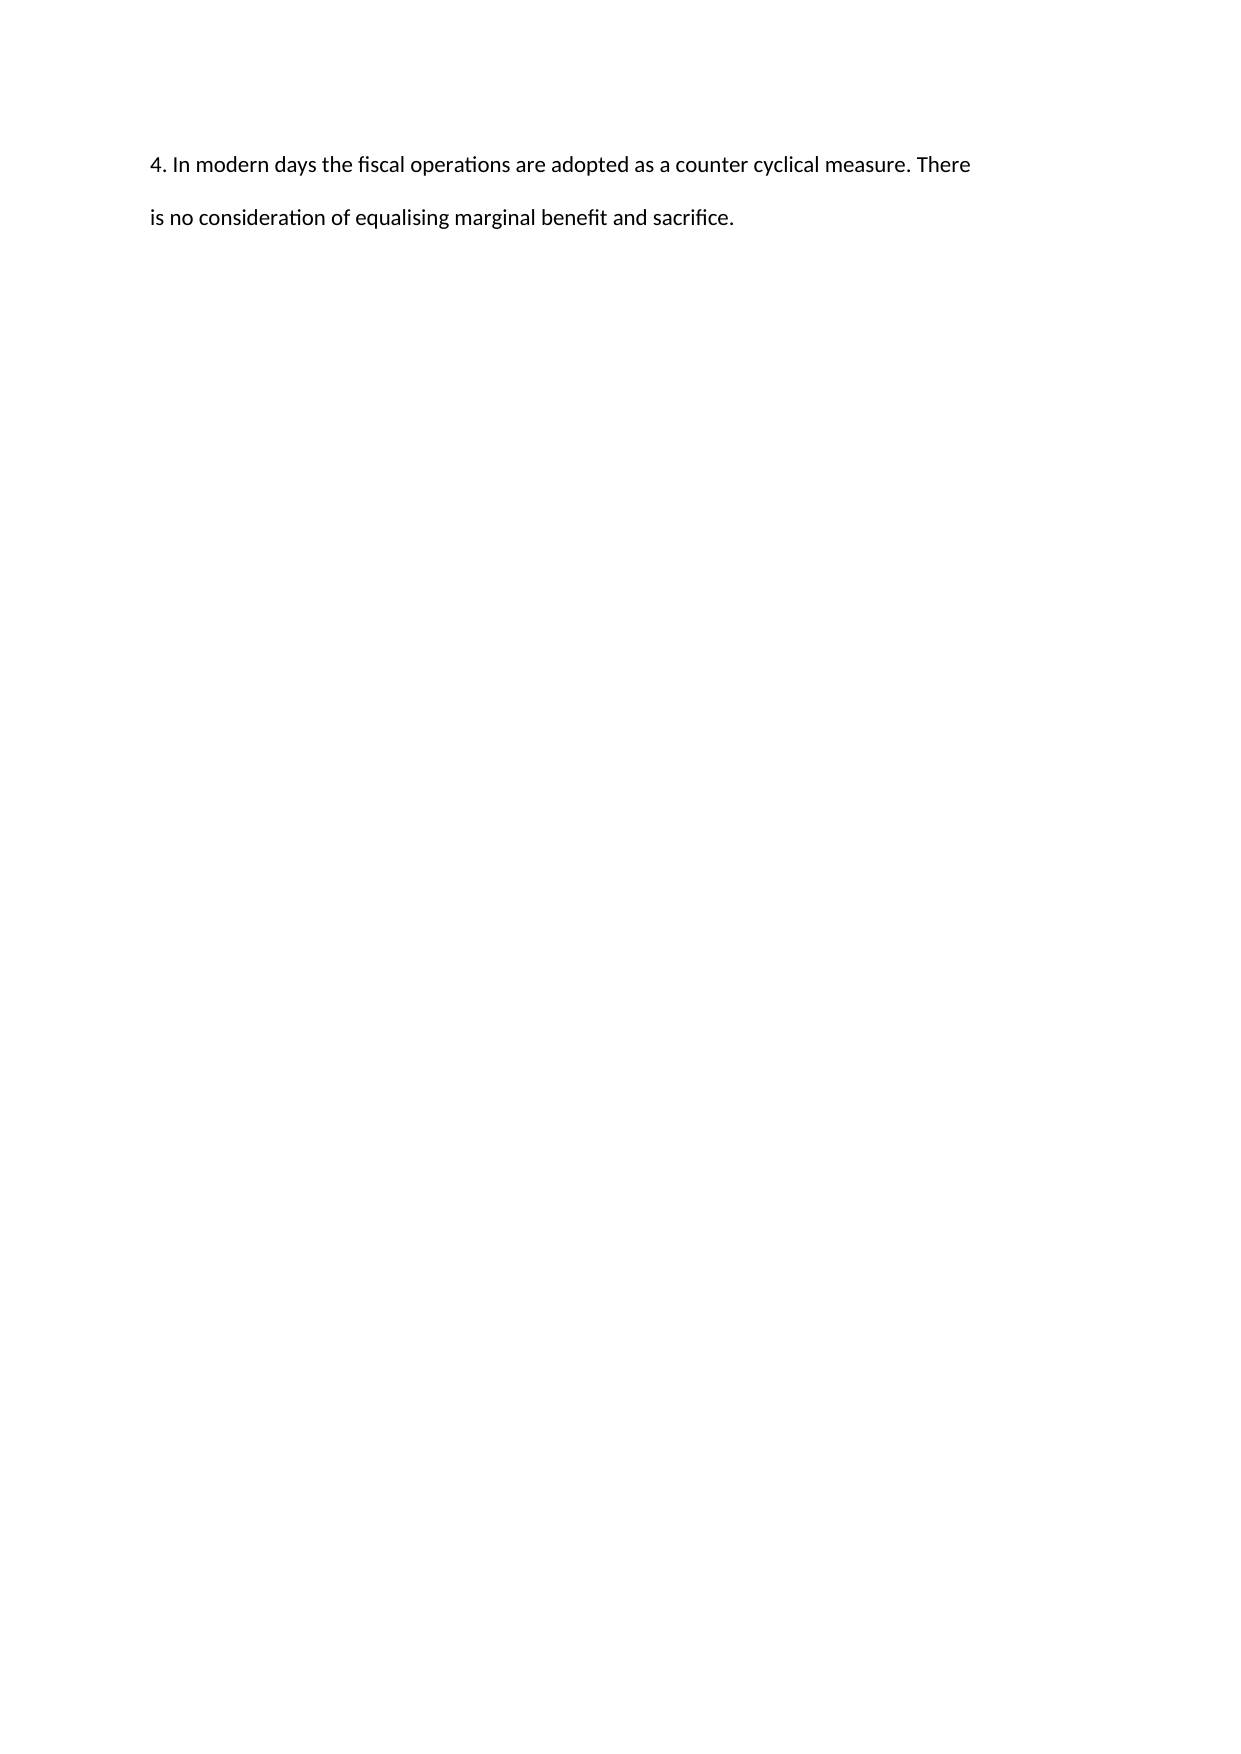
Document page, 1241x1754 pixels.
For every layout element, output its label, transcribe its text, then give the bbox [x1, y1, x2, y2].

text is no consideration of equalising marginal benefit and sacrifice. [150, 203, 1090, 231]
text 4. In modern days the fiscal operations are adopted as a counter cyclical measure. There [150, 150, 1090, 178]
